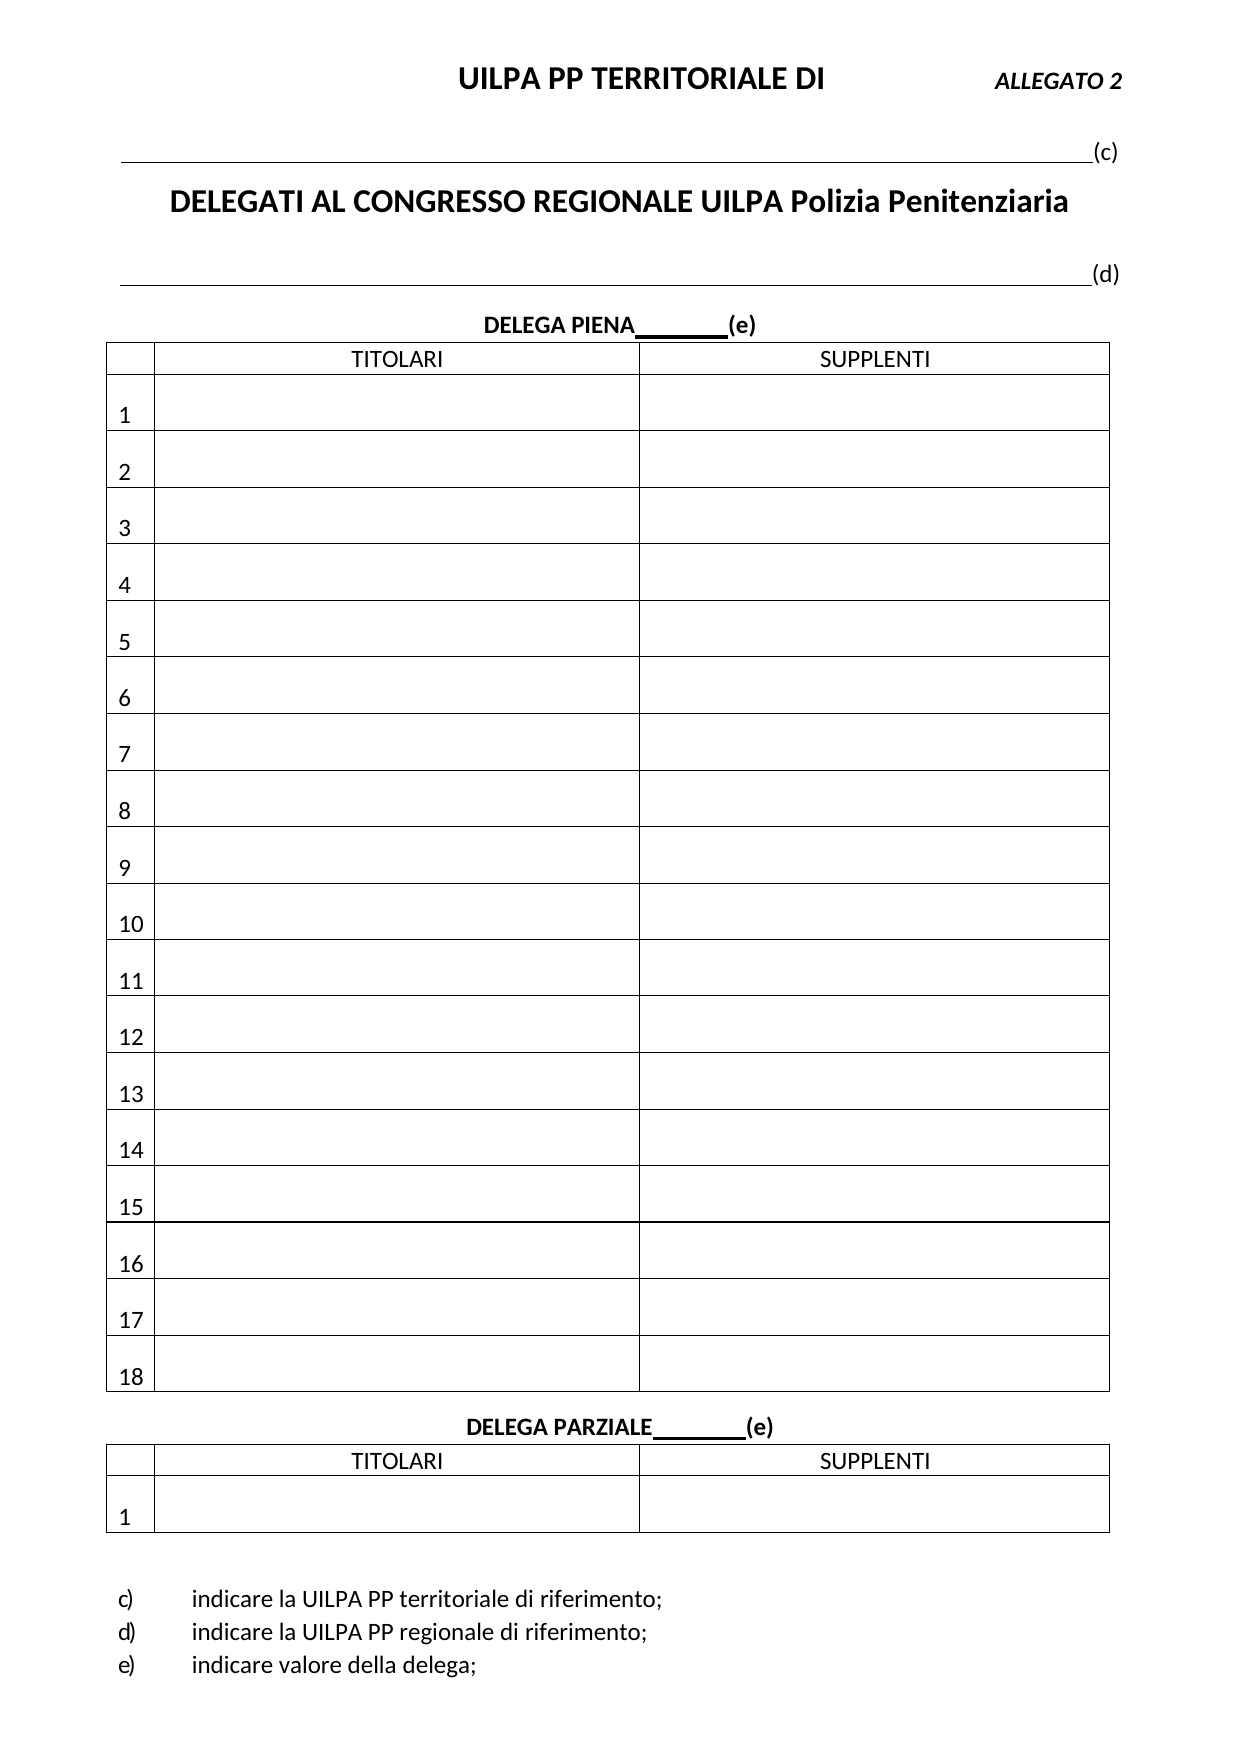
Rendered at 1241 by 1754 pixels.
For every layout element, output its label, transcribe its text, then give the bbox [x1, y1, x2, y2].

table_cell [155, 1279, 639, 1335]
table_cell [640, 657, 1109, 713]
table_cell [640, 996, 1109, 1052]
text DELEGA PIENA (e) [106, 309, 1134, 340]
table_cell 17 [107, 1279, 154, 1335]
table_header [107, 343, 154, 374]
table_cell 16 [107, 1223, 154, 1278]
table_cell [155, 657, 639, 713]
list indicare valore della delega; [118, 1649, 1134, 1679]
table_cell [640, 375, 1109, 430]
table_header SUPPLENTI [640, 343, 1109, 374]
table_cell [640, 827, 1109, 882]
table_cell 6 [107, 657, 154, 713]
table_cell [155, 1336, 639, 1391]
table_cell 5 [107, 601, 154, 656]
table_cell [640, 714, 1109, 769]
table_cell 7 [107, 714, 154, 769]
table_header TITOLARI [155, 1445, 639, 1475]
table_cell [155, 1166, 639, 1221]
table_cell 8 [107, 771, 154, 826]
table_header [107, 1445, 154, 1475]
subtitle DELEGATI AL CONGRESSO REGIONALE UILPA Polizia Penitenziaria [106, 180, 1134, 221]
table_cell [155, 884, 639, 939]
table_header TITOLARI [155, 343, 639, 374]
table_cell 1 [107, 375, 154, 430]
table_cell [155, 1223, 639, 1278]
table_cell [155, 940, 639, 995]
table_cell [640, 1223, 1109, 1278]
table_cell [155, 601, 639, 656]
text (d) [120, 258, 1134, 289]
table_cell 1 [107, 1476, 154, 1532]
table_cell [640, 1053, 1109, 1108]
table_cell [640, 601, 1109, 656]
table_cell 9 [107, 827, 154, 882]
list indicare la UILPA PP regionale di riferimento; [118, 1616, 1134, 1646]
table_cell [155, 488, 639, 543]
table_cell 13 [107, 1053, 154, 1108]
table_cell 4 [107, 544, 154, 600]
table_cell [155, 1476, 639, 1532]
table_cell [155, 431, 639, 487]
list indicare la UILPA PP territoriale di riferimento; [118, 1583, 1134, 1613]
table_cell [640, 1110, 1109, 1165]
table_cell [640, 544, 1109, 600]
text UILPA PP TERRITORIALE DI ALLEGATO 2 [458, 57, 1134, 98]
table_cell [155, 771, 639, 826]
table_cell [155, 996, 639, 1052]
table_cell 11 [107, 940, 154, 995]
table_cell [640, 431, 1109, 487]
table_cell 2 [107, 431, 154, 487]
text (c) [106, 136, 1134, 166]
text DELEGA PARZIALE (e) [106, 1411, 1134, 1441]
table_cell 18 [107, 1336, 154, 1391]
table_cell [640, 1279, 1109, 1335]
table_cell 14 [107, 1110, 154, 1165]
table_cell [155, 714, 639, 769]
table_cell [640, 884, 1109, 939]
table_cell [155, 1110, 639, 1165]
table_cell [640, 1336, 1109, 1391]
table_cell [155, 375, 639, 430]
table_cell [640, 488, 1109, 543]
table_cell [640, 940, 1109, 995]
table_cell [155, 1053, 639, 1108]
table_cell [640, 1476, 1109, 1532]
table_header SUPPLENTI [640, 1445, 1109, 1475]
table_cell 10 [107, 884, 154, 939]
table_cell [640, 1166, 1109, 1221]
table_cell 3 [107, 488, 154, 543]
table_cell 12 [107, 996, 154, 1052]
table_cell [640, 771, 1109, 826]
table_cell [155, 544, 639, 600]
table_cell [155, 827, 639, 882]
table_cell 15 [107, 1166, 154, 1221]
